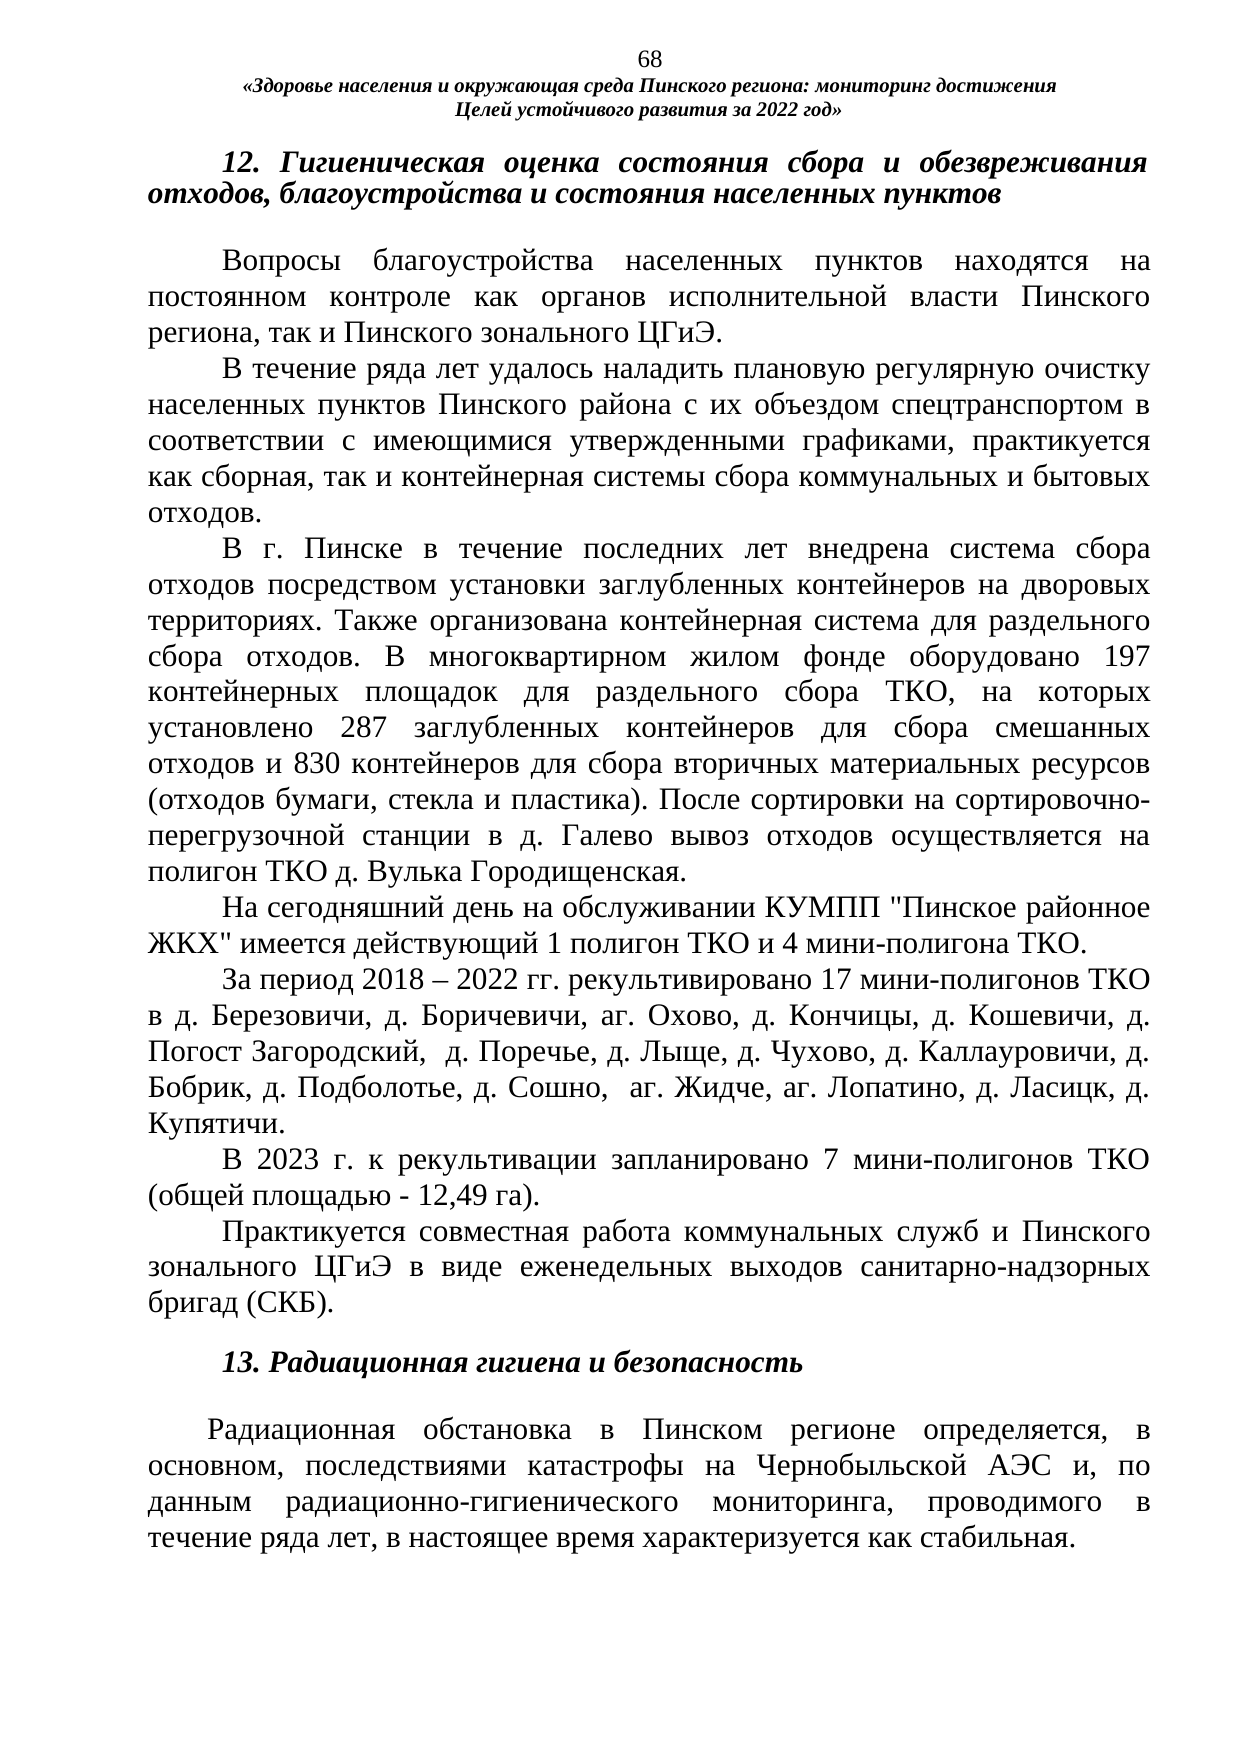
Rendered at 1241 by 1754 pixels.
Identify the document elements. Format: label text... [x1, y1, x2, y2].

text Практикуется совместная работа коммунальных служб и Пинского зонального ЦГиЭ в виде еженедельных выходов санитарно-надзорных бригад (СКБ). [148, 1212, 1152, 1319]
text В 2023 г. к рекультивации запланировано 7 мини-полигонов ТКО (общей площадью - 12,49 га). [148, 1140, 1152, 1212]
text 12. Гигиеническая оценка состояния сбора и обезвреживания отходов, благоустройства и состояния населенных пунктов [148, 148, 1152, 210]
text В г. Пинске в течение последних лет внедрена система сбора отходов посредством установки заглубленных контейнеров на дворовых территориях. Также организована контейнерная система для раздельного сбора отходов. В многоквартирном жилом фонде оборудовано 197 контейнерных площадок для раздельного сбора ТКО, на которых установлено 287 заглубленных контейнеров для сбора смешанных отходов и 830 контейнеров для сбора вторичных материальных ресурсов (отходов бумаги, стекла и пластика). После сортировки на сортировочно-перегрузочной станции в д. Галево вывоз отходов осуществляется на полигон ТКО д. Вулька Городищенская. [148, 529, 1152, 888]
text На сегодняшний день на обслуживании КУМПП "Пинское районное ЖКХ" имеется действующий 1 полигон ТКО и 4 мини-полигона ТКО. [148, 888, 1152, 960]
text 13. Радиационная гигиена и безопасность [148, 1348, 1152, 1379]
text Радиационная обстановка в Пинском регионе определяется, в основном, последствиями катастрофы на Чернобыльской АЭС и, по данным радиационно-гигиенического мониторинга, проводимого в течение ряда лет, в настоящее время характеризуется как стабильная. [148, 1410, 1152, 1554]
text В течение ряда лет удалось наладить плановую регулярную очистку населенных пунктов Пинского района с их объездом спецтранспортом в соответствии с имеющимися утвержденными графиками, практикуется как сборная, так и контейнерная системы сбора коммунальных и бытовых отходов. [148, 349, 1152, 529]
text За период 2018 – 2022 гг. рекультивировано 17 мини-полигонов ТКО в д. Березовичи, д. Боричевичи, аг. Охово, д. Кончицы, д. Кошевичи, д. Погост Загородский, д. Поречье, д. Лыще, д. Чухово, д. Каллауровичи, д. Бобрик, д. Подболотье, д. Сошно, аг. Жидче, аг. Лопатино, д. Ласицк, д. Купятичи. [148, 960, 1152, 1140]
text Вопросы благоустройства населенных пунктов находятся на постоянном контроле как органов исполнительной власти Пинского региона, так и Пинского зонального ЦГиЭ. [148, 241, 1152, 349]
